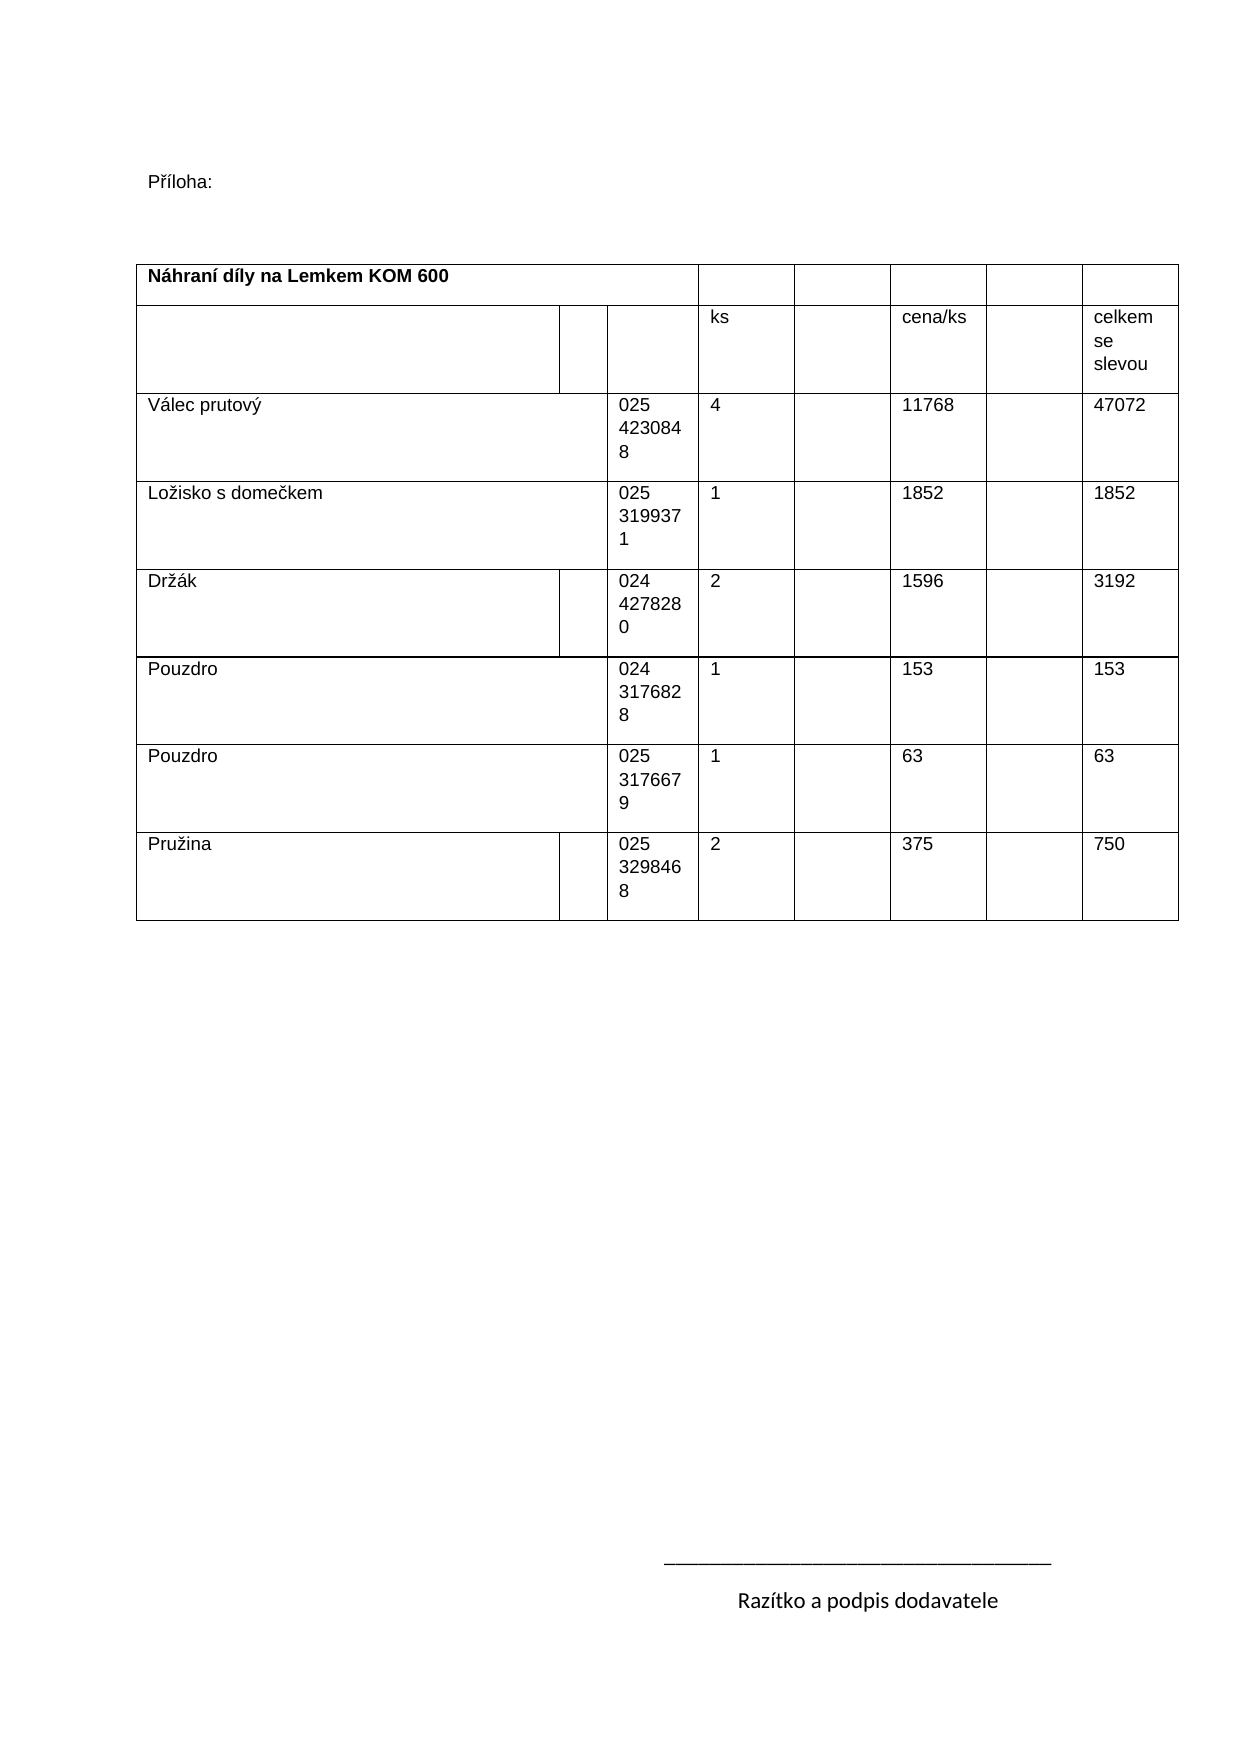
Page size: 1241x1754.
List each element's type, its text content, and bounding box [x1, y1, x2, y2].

table_cell [560, 306, 607, 393]
table_cell [987, 482, 1082, 568]
table_cell Pružina [137, 833, 559, 920]
table_cell Pouzdro [137, 745, 607, 832]
table_cell 1596 [891, 570, 986, 656]
table_cell 63 [891, 745, 986, 832]
table_cell [560, 833, 607, 920]
table_cell Ložisko s domečkem [137, 482, 607, 568]
table_cell 3192 [1083, 570, 1178, 656]
table_cell [987, 745, 1082, 832]
table_header [987, 265, 1082, 305]
table_cell cena/ks [891, 306, 986, 393]
table_header [699, 265, 794, 305]
table_cell [795, 658, 890, 744]
table_cell 024 3176828 [608, 658, 698, 744]
table_cell 025 3199371 [608, 482, 698, 568]
table_cell [560, 570, 607, 656]
table_cell 1 [699, 658, 794, 744]
table_cell [987, 658, 1082, 744]
table_cell [795, 482, 890, 568]
table_header [1083, 265, 1178, 305]
table_cell [137, 306, 559, 393]
text Příloha: [148, 171, 1093, 192]
table_header [891, 265, 986, 305]
table_cell 11768 [891, 394, 986, 481]
table_cell 153 [891, 658, 986, 744]
table_cell [987, 394, 1082, 481]
table_cell 1852 [1083, 482, 1178, 568]
table_cell 1852 [891, 482, 986, 568]
table_cell Pouzdro [137, 658, 607, 744]
table_cell 2 [699, 833, 794, 920]
table_cell 47072 [1083, 394, 1178, 481]
table_header Náhraní díly na Lemkem KOM 600 [137, 265, 698, 305]
table_cell 2 [699, 570, 794, 656]
table_cell 63 [1083, 745, 1178, 832]
table_cell ks [699, 306, 794, 393]
table_cell 375 [891, 833, 986, 920]
table_cell 1 [699, 745, 794, 832]
table_cell celkem se slevou [1083, 306, 1178, 393]
table_cell 750 [1083, 833, 1178, 920]
table_cell 1 [699, 482, 794, 568]
table_cell Válec prutový [137, 394, 607, 481]
table_cell [987, 570, 1082, 656]
table_cell 025 4230848 [608, 394, 698, 481]
table_cell Držák [137, 570, 559, 656]
table_cell [795, 833, 890, 920]
table_cell [608, 306, 698, 393]
table_cell [795, 306, 890, 393]
table_cell [795, 745, 890, 832]
table_cell 153 [1083, 658, 1178, 744]
table_cell 025 3298468 [608, 833, 698, 920]
table_cell 025 3176679 [608, 745, 698, 832]
table_cell 024 4278280 [608, 570, 698, 656]
table_cell [795, 570, 890, 656]
table_header [795, 265, 890, 305]
table_cell [987, 833, 1082, 920]
table_cell 4 [699, 394, 794, 481]
table_cell [987, 306, 1082, 393]
table_cell [795, 394, 890, 481]
